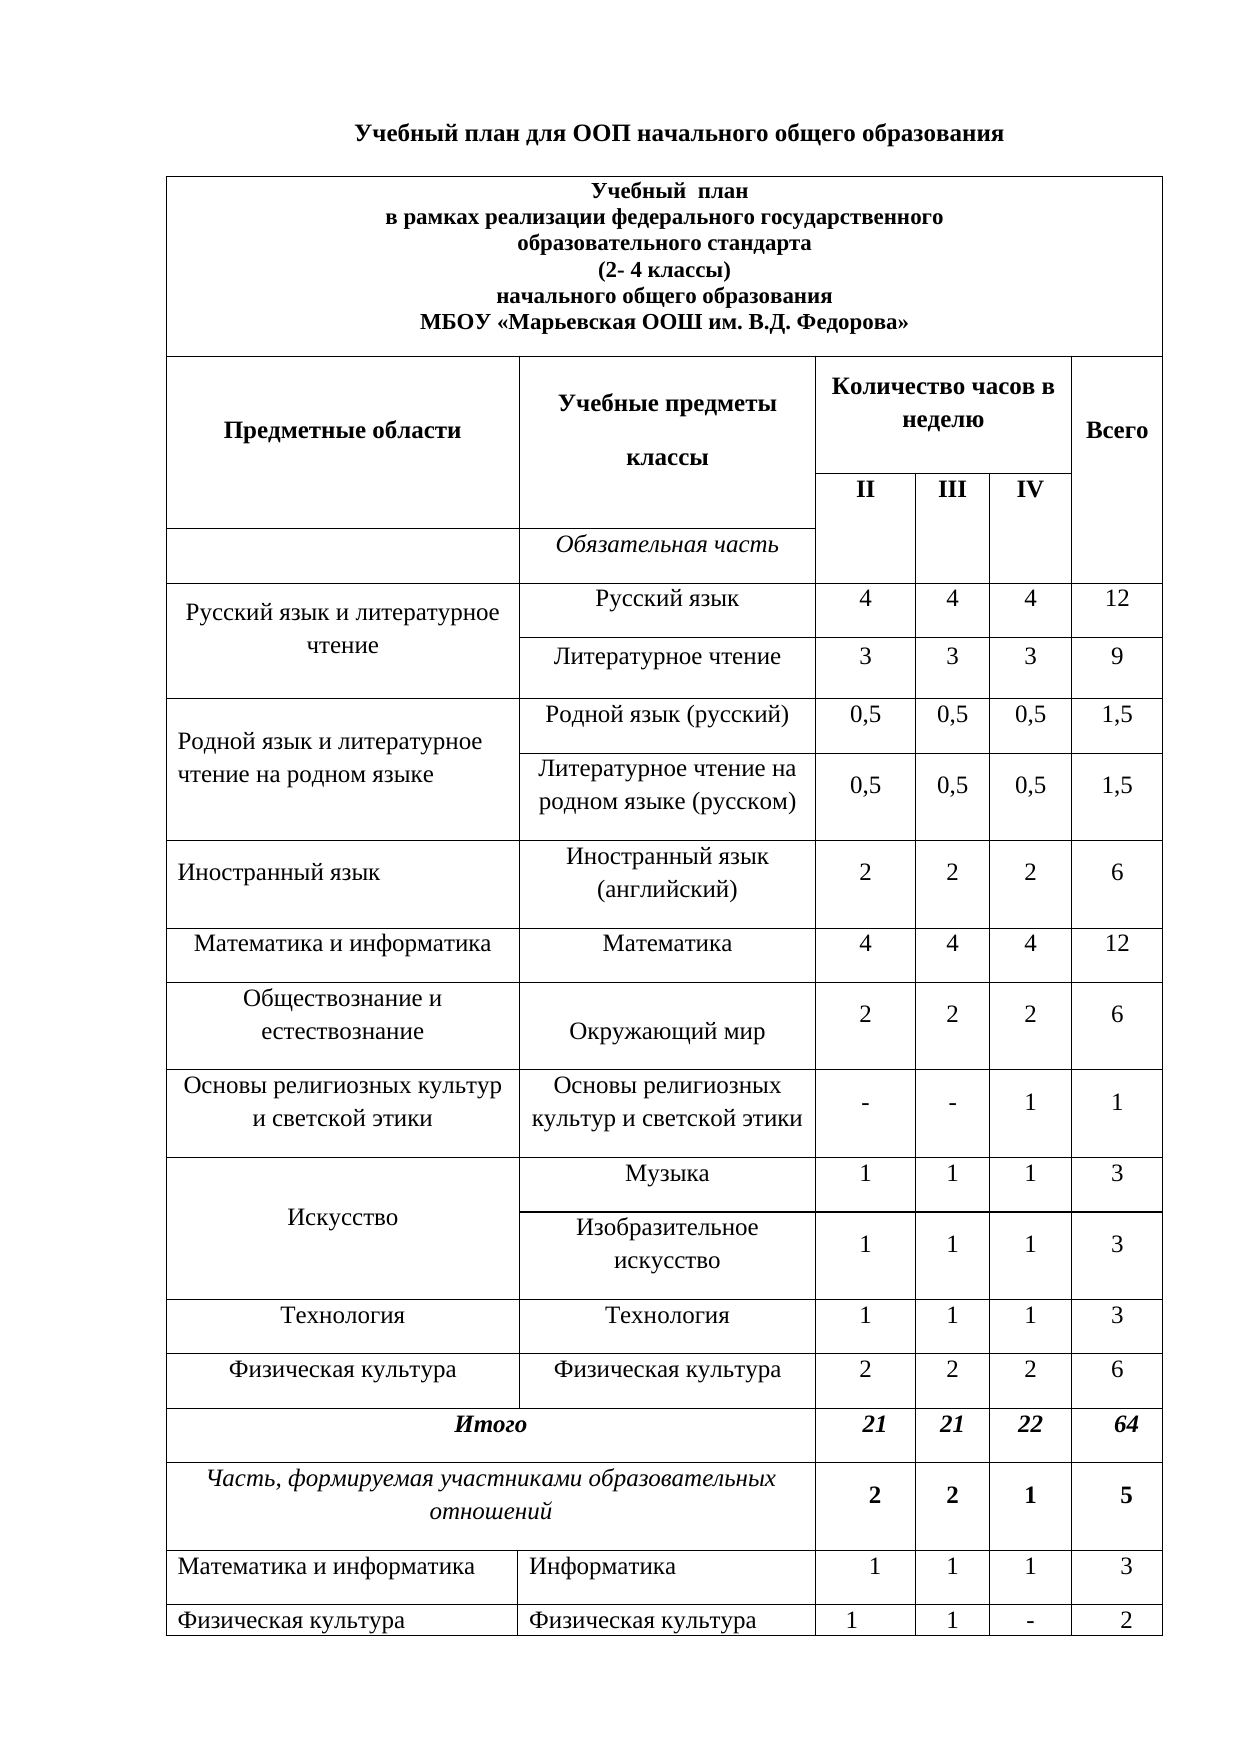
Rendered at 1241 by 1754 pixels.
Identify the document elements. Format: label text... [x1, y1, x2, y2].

table_cell 0,5 [916, 699, 989, 752]
table_cell Родной язык (русский) [520, 699, 815, 752]
table_cell Физическая культура [167, 1605, 517, 1635]
table_cell 0,5 [816, 699, 915, 752]
table_cell 1 [990, 1463, 1071, 1550]
table_cell 12 [1072, 584, 1162, 637]
table_cell [816, 528, 915, 582]
table_cell Часть, формируемая участниками образовательных отношений [167, 1463, 815, 1550]
table_cell Математика [520, 929, 815, 982]
table_cell Математика и информатика [167, 1551, 517, 1604]
table_cell 1,5 [1072, 754, 1162, 840]
table_cell 4 [916, 584, 989, 637]
table_cell 0,5 [816, 754, 915, 840]
table_cell 2 [916, 1463, 989, 1550]
table_cell 3 [1072, 1158, 1162, 1211]
table_cell 3 [1072, 1300, 1162, 1353]
table_cell 2 [1072, 1605, 1162, 1635]
table_cell Основы религиозных культур и светской этики [520, 1070, 815, 1157]
table_cell Всего [1072, 357, 1162, 528]
table_cell Математика и информатика [167, 929, 519, 982]
table_cell 21 [916, 1409, 989, 1462]
table_cell 1 [990, 1300, 1071, 1353]
table_cell Информатика [518, 1551, 815, 1604]
table_cell 1 [990, 1551, 1071, 1604]
table_cell Музыка [520, 1158, 815, 1211]
table_cell 22 [990, 1409, 1071, 1462]
table_cell 6 [1072, 1354, 1162, 1408]
table_cell [990, 528, 1071, 582]
table_cell Физическая культура [518, 1605, 815, 1635]
table_cell 4 [916, 929, 989, 982]
table_cell 2 [990, 983, 1071, 1069]
table_cell 2 [916, 983, 989, 1069]
table_cell Родной язык и литературное чтение на родном языке [167, 699, 519, 840]
table_cell Физическая культура [167, 1354, 519, 1408]
table_cell 0,5 [990, 699, 1071, 752]
table_cell Количество часов в неделю [816, 357, 1071, 473]
table_cell 6 [1072, 983, 1162, 1069]
table_cell - [916, 1070, 989, 1157]
table_cell 2 [916, 1354, 989, 1408]
table_cell [167, 529, 519, 582]
table_cell 1 [816, 1158, 915, 1211]
text Учебный план для ООП начального общего образования [177, 118, 1152, 147]
table_cell 2 [816, 841, 915, 927]
table_cell 5 [1072, 1463, 1162, 1550]
table_cell 1 [816, 1300, 915, 1353]
table_cell 1 [816, 1605, 915, 1635]
table_cell 1 [916, 1213, 989, 1299]
table_cell 2 [916, 841, 989, 927]
table_cell 3 [990, 638, 1071, 698]
table_cell 4 [990, 584, 1071, 637]
table_cell 4 [990, 929, 1071, 982]
table_cell Обществознание и естествознание [167, 983, 519, 1069]
table_cell Литературное чтение [520, 638, 815, 698]
table_cell Иностранный язык (английский) [520, 841, 815, 927]
table_cell 4 [816, 929, 915, 982]
table_cell IV [990, 474, 1071, 528]
table_header Учебный план в рамках реализации федерального государственного образовательного стандарта (2- 4 классы) начального общего образования МБОУ «Марьевская ООШ им. В.Д. Федорова» [167, 177, 1162, 356]
table_cell 3 [1072, 1213, 1162, 1299]
table_cell 1 [816, 1213, 915, 1299]
table_cell - [816, 1070, 915, 1157]
table_cell 9 [1072, 638, 1162, 698]
table_cell 1 [916, 1300, 989, 1353]
table_cell 0,5 [916, 754, 989, 840]
table_cell Итого [167, 1409, 815, 1462]
table_cell Физическая культура [520, 1354, 815, 1408]
table_cell III [916, 474, 989, 528]
table_cell Русский язык и литературное чтение [167, 584, 519, 698]
table_cell - [990, 1605, 1071, 1635]
table_cell Русский язык [520, 584, 815, 637]
table_cell Литературное чтение на родном языке (русском) [520, 754, 815, 840]
table_cell Учебные предметы классы [520, 357, 815, 528]
table_cell Основы религиозных культур и светской этики [167, 1070, 519, 1157]
table_cell Искусство [167, 1158, 519, 1299]
table_cell Окружающий мир [520, 983, 815, 1069]
table_cell Иностранный язык [167, 841, 519, 927]
table_cell 2 [816, 1354, 915, 1408]
table_cell Обязательная часть [520, 529, 815, 582]
table_cell 1 [916, 1158, 989, 1211]
table_cell Изобразительное искусство [520, 1213, 815, 1299]
table_cell 1 [1072, 1070, 1162, 1157]
table_cell 3 [816, 638, 915, 698]
table_cell 2 [990, 841, 1071, 927]
table_cell 6 [1072, 841, 1162, 927]
table_cell 3 [1072, 1551, 1162, 1604]
table_cell [916, 528, 989, 582]
table_cell 0,5 [990, 754, 1071, 840]
table_cell 2 [990, 1354, 1071, 1408]
table_cell 64 [1072, 1409, 1162, 1462]
table_cell 1 [990, 1213, 1071, 1299]
table_cell 1 [916, 1605, 989, 1635]
table_cell II [816, 474, 915, 528]
table_cell 1 [916, 1551, 989, 1604]
table_cell 3 [916, 638, 989, 698]
table_cell 21 [816, 1409, 915, 1462]
table_cell 4 [816, 584, 915, 637]
table_cell [1072, 528, 1162, 582]
table_cell Технология [520, 1300, 815, 1353]
table_cell 1,5 [1072, 699, 1162, 752]
table_cell 2 [816, 1463, 915, 1550]
table_cell 12 [1072, 929, 1162, 982]
table_cell 1 [990, 1158, 1071, 1211]
table_cell Технология [167, 1300, 519, 1353]
table_cell Предметные области [167, 357, 519, 528]
table_cell 2 [816, 983, 915, 1069]
table_cell 1 [990, 1070, 1071, 1157]
table_cell 1 [816, 1551, 915, 1604]
